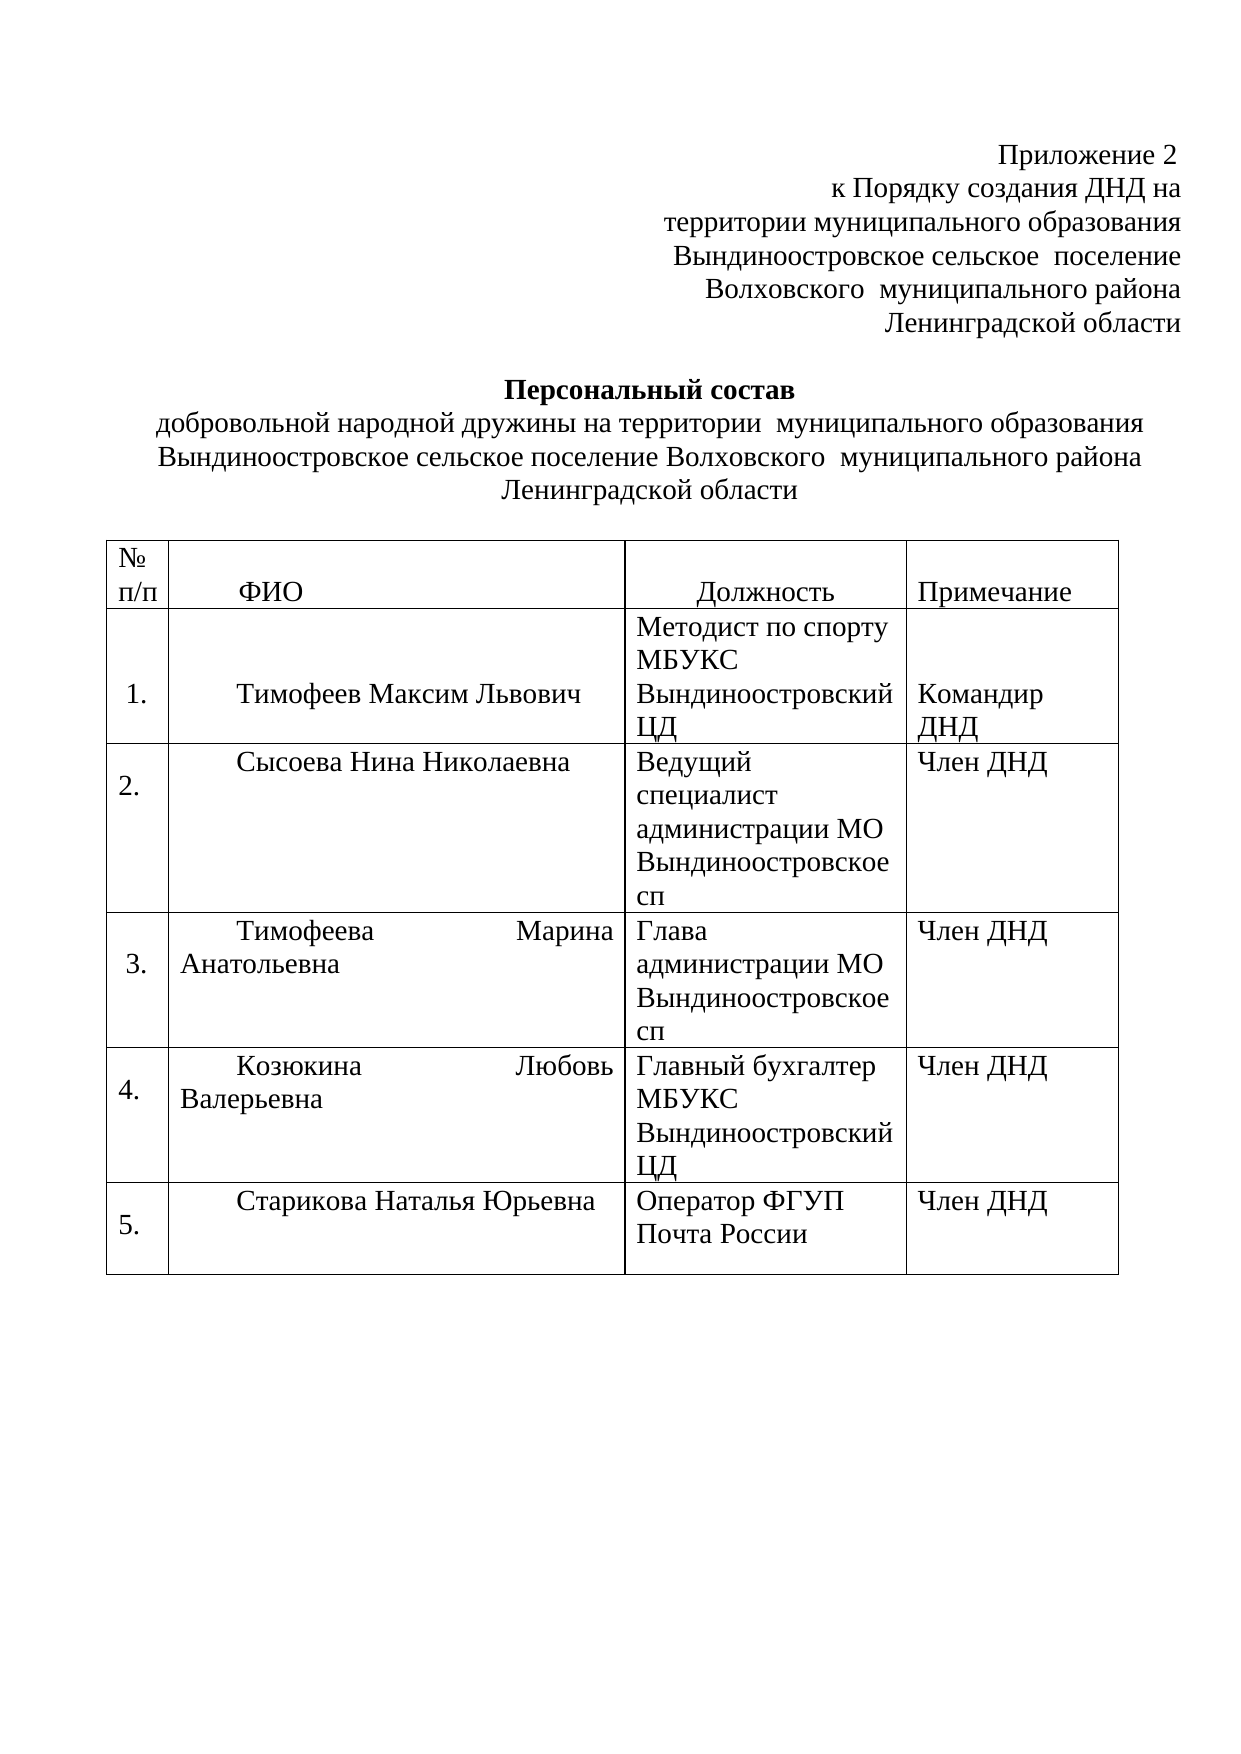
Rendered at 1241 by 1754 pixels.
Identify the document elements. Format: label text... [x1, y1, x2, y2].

table_header Должность [626, 541, 906, 608]
table_cell Методист по спорту МБУКС Вындиноостровский ЦД [626, 609, 906, 743]
table_cell Оператор ФГУП Почта России [626, 1183, 906, 1274]
table_cell Козюкина Любовь Валерьевна [169, 1048, 624, 1182]
table_cell Член ДНД [907, 1183, 1118, 1274]
table_cell Сысоева Нина Николаевна [169, 744, 624, 912]
table_cell 5. [107, 1183, 168, 1274]
text к Порядку создания ДНД на [118, 171, 1181, 204]
table_cell Глава администрации МО Вындиноостровское сп [626, 913, 906, 1047]
text Персональный состав [118, 372, 1181, 405]
table_header ФИО [169, 541, 624, 608]
table_header № п/п [107, 541, 168, 608]
table_cell 1. [107, 609, 168, 743]
table_cell Командир ДНД [907, 609, 1118, 743]
table_cell Тимофеев Максим Львович [169, 609, 624, 743]
table_cell Главный бухгалтер МБУКС Вындиноостровский ЦД [626, 1048, 906, 1182]
text Волховского муниципального района Ленинградской области [118, 271, 1181, 338]
text Приложение 2 [118, 137, 1177, 171]
table_cell 3. [107, 913, 168, 1047]
table_cell Член ДНД [907, 913, 1118, 1047]
table_cell 2. [107, 744, 168, 912]
text территории муниципального образования Вындиноостровское сельское поселение [118, 204, 1181, 271]
table_cell Член ДНД [907, 1048, 1118, 1182]
table_header Примечание [907, 541, 1118, 608]
table_cell Тимофеева Марина Анатольевна [169, 913, 624, 1047]
table_cell Член ДНД [907, 744, 1118, 912]
table_cell 4. [107, 1048, 168, 1182]
text добровольной народной дружины на территории муниципального образования Вындиноостровское сельское поселение Волховского муниципального района Ленинградской области [118, 405, 1181, 506]
table_cell Ведущий специалист администрации МО Вындиноостровское сп [626, 744, 906, 912]
table_cell Старикова Наталья Юрьевна [169, 1183, 624, 1274]
